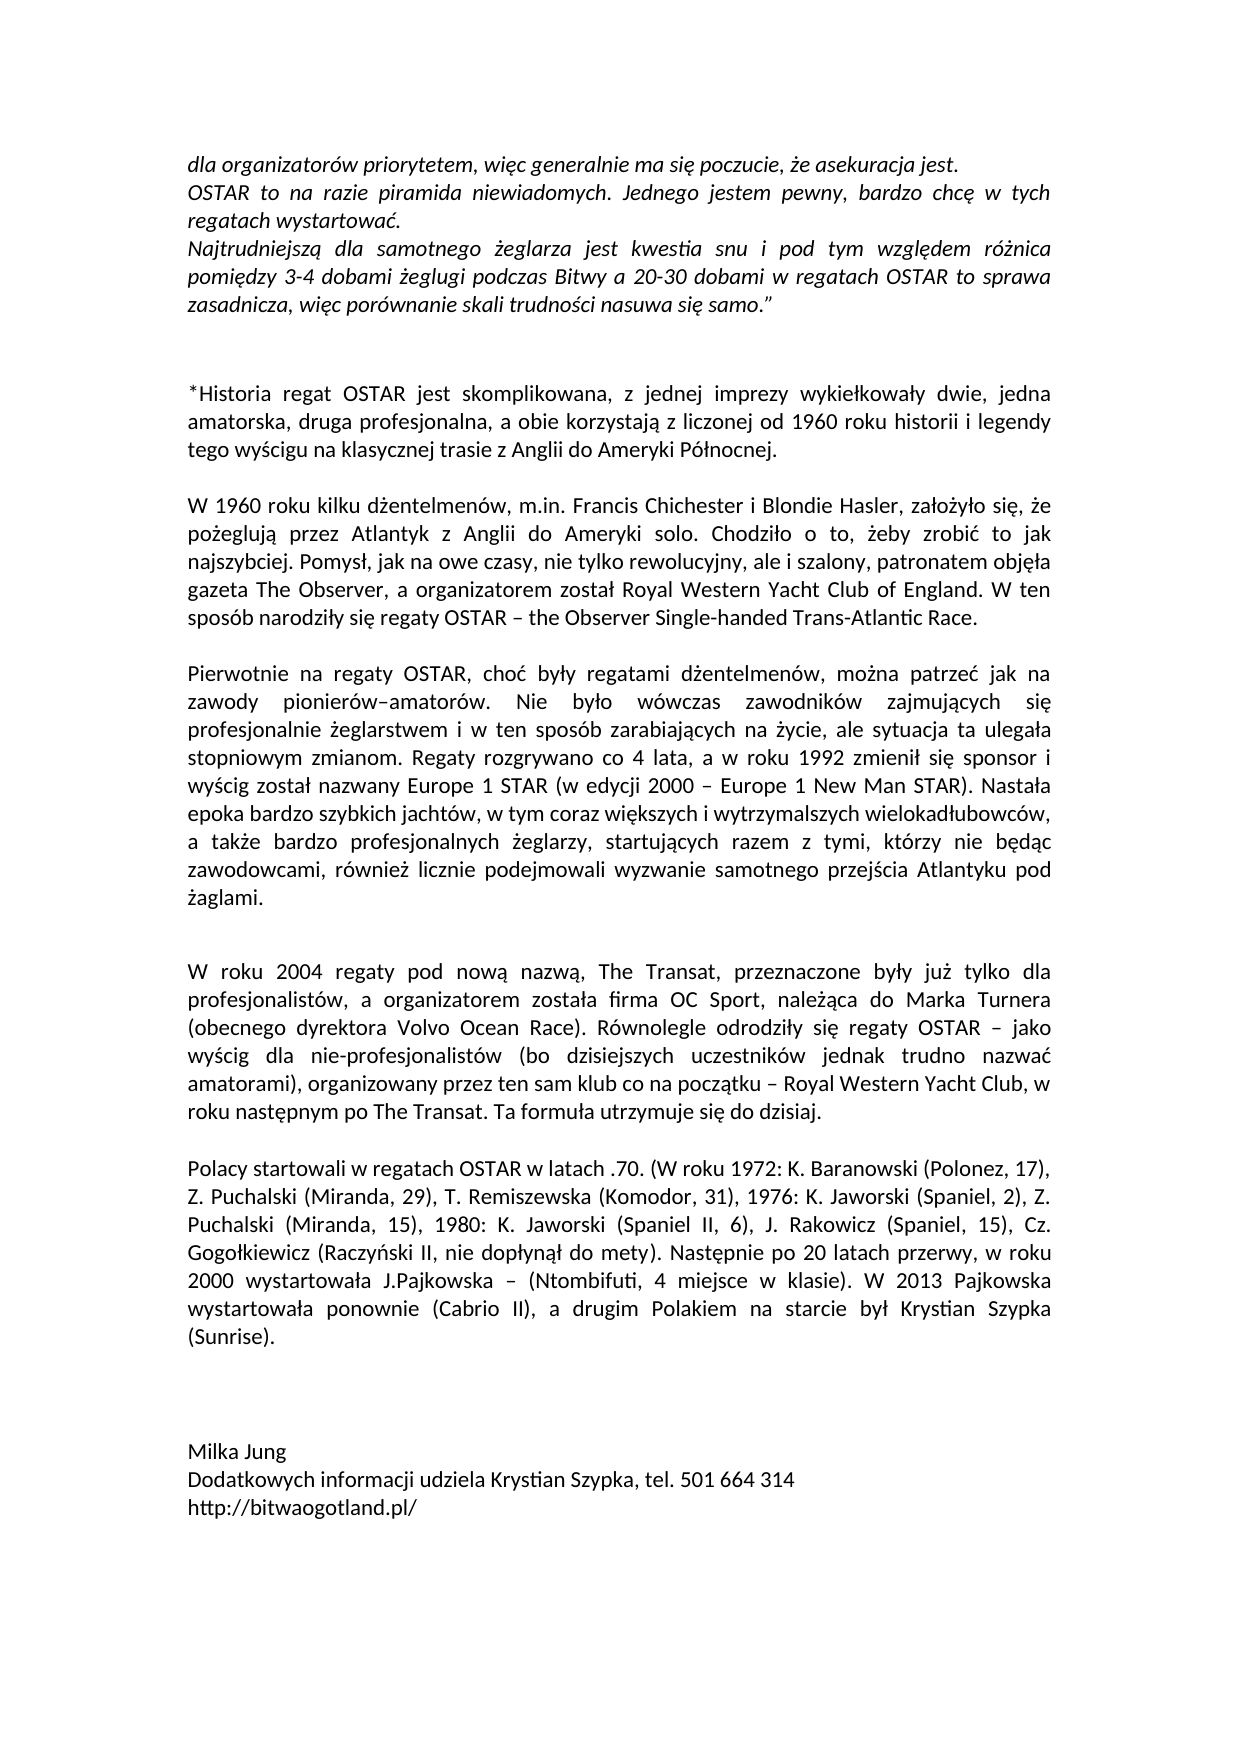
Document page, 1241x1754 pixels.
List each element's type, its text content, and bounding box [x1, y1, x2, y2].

text Najtrudniejszą dla samotnego żeglarza jest kwestia snu i pod tym względem różnica pomiędzy 3-4 dobami żeglugi podczas Bitwy a 20-30 dobami w regatach OSTAR to sprawa zasadnicza, więc porównanie skali trudności nasuwa się samo.” [187, 234, 1053, 318]
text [187, 150, 1053, 178]
text http://bitwaogotland.pl/ [187, 1493, 1053, 1521]
text OSTAR to na razie piramida niewiadomych. Jednego jestem pewny, bardzo chcę w tych regatach wystartować. [187, 178, 1053, 234]
text Pierwotnie na regaty OSTAR, choć były regatami dżentelmenów, można patrzeć jak na zawody pionierów–amatorów. Nie było wówczas zawodników zajmujących się profesjonalnie żeglarstwem i w ten sposób zarabiających na życie, ale sytuacja ta ulegała stopniowym zmianom. Regaty rozgrywano co 4 lata, a w roku 1992 zmienił się sponsor i wyścig został nazwany Europe 1 STAR (w edycji 2000 – Europe 1 New Man STAR). Nastała epoka bardzo szybkich jachtów, w tym coraz większych i wytrzymalszych wielokadłubowców, a także bardzo profesjonalnych żeglarzy, startujących razem z tymi, którzy nie będąc zawodowcami, również licznie podejmowali wyzwanie samotnego przejścia Atlantyku pod żaglami. [187, 659, 1053, 912]
text Dodatkowych informacji udziela Krystian Szypka, tel. 501 664 314 [187, 1465, 1053, 1493]
text W roku 2004 regaty pod nową nazwą, The Transat, przeznaczone były już tylko dla profesjonalistów, a organizatorem została firma OC Sport, należąca do Marka Turnera (obecnego dyrektora Volvo Ocean Race). Równolegle odrodziły się regaty OSTAR – jako wyścig dla nie-profesjonalistów (bo dzisiejszych uczestników jednak trudno nazwać amatorami), organizowany przez ten sam klub co na początku – Royal Western Yacht Club, w roku następnym po The Transat. Ta formuła utrzymuje się do dzisiaj. [187, 957, 1053, 1125]
text Polacy startowali w regatach OSTAR w latach .70. (W roku 1972: K. Baranowski (Polonez, 17), Z. Puchalski (Miranda, 29), T. Remiszewska (Komodor, 31), 1976: K. Jaworski (Spaniel, 2), Z. Puchalski (Miranda, 15), 1980: K. Jaworski (Spaniel II, 6), J. Rakowicz (Spaniel, 15), Cz. Gogołkiewicz (Raczyński II, nie dopłynął do mety). Następnie po 20 latach przerwy, w roku 2000 wystartowała J.Pajkowska – (Ntombifuti, 4 miejsce w klasie). W 2013 Pajkowska wystartowała ponownie (Cabrio II), a drugim Polakiem na starcie był Krystian Szypka (Sunrise). [187, 1154, 1053, 1350]
text W 1960 roku kilku dżentelmenów, m.in. Francis Chichester i Blondie Hasler, założyło się, że pożeglują przez Atlantyk z Anglii do Ameryki solo. Chodziło o to, żeby zrobić to jak najszybciej. Pomysł, jak na owe czasy, nie tylko rewolucyjny, ale i szalony, patronatem objęła gazeta The Observer, a organizatorem został Royal Western Yacht Club of England. W ten sposób narodziły się regaty OSTAR – the Observer Single-handed Trans-Atlantic Race. [187, 491, 1053, 631]
text *Historia regat OSTAR jest skomplikowana, z jednej imprezy wykiełkowały dwie, jedna amatorska, druga profesjonalna, a obie korzystają z liczonej od 1960 roku historii i legendy tego wyścigu na klasycznej trasie z Anglii do Ameryki Północnej. [187, 379, 1053, 463]
text Milka Jung [187, 1437, 1053, 1465]
